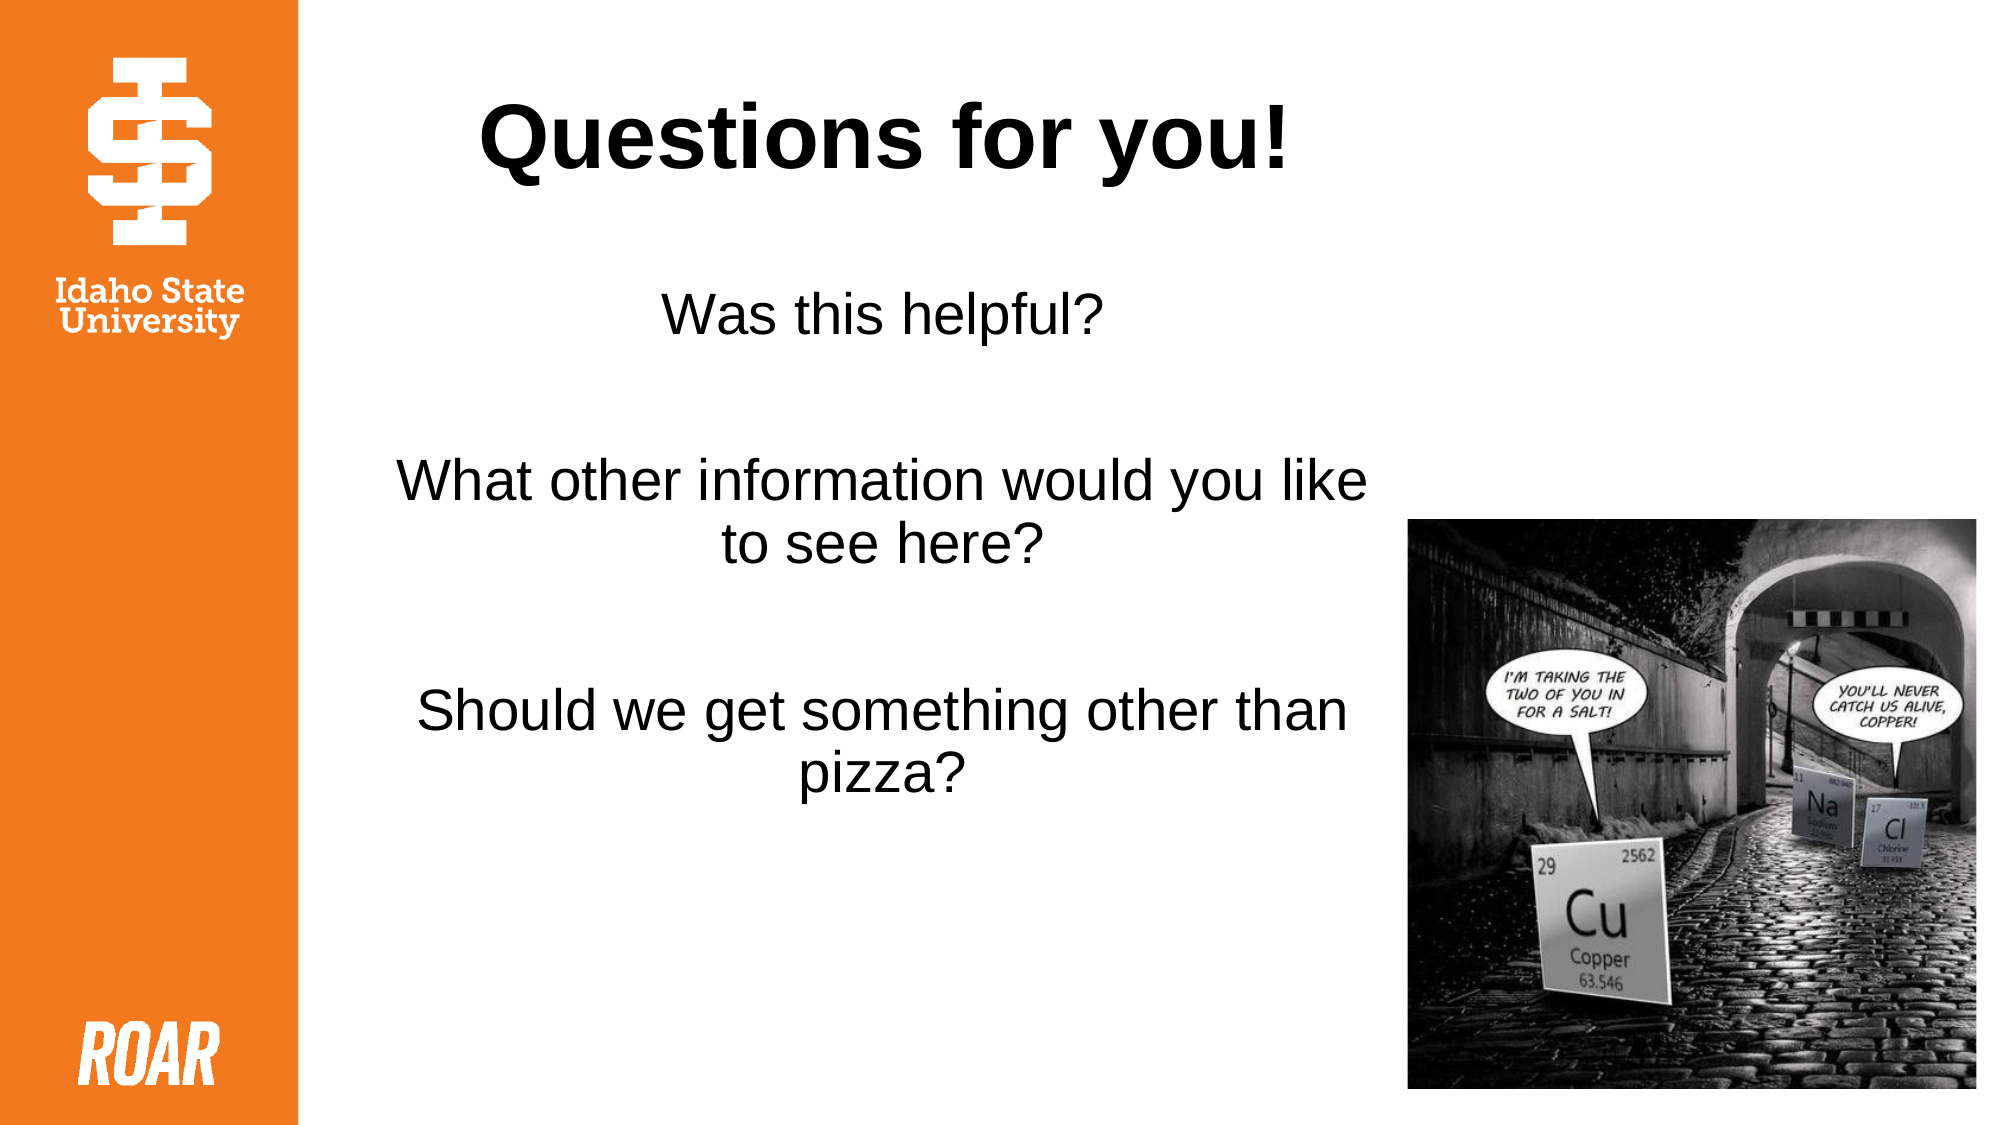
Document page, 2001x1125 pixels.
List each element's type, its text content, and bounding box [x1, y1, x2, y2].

text Questions for you! [352, 82, 1419, 188]
picture [70, 1017, 227, 1089]
picture [1407, 519, 1977, 1089]
text Should we get something other than pizza? [352, 680, 1407, 805]
text Was this helpful? [352, 280, 1414, 347]
text What other information would you like to see here? [396, 451, 1370, 576]
picture [41, 36, 258, 361]
